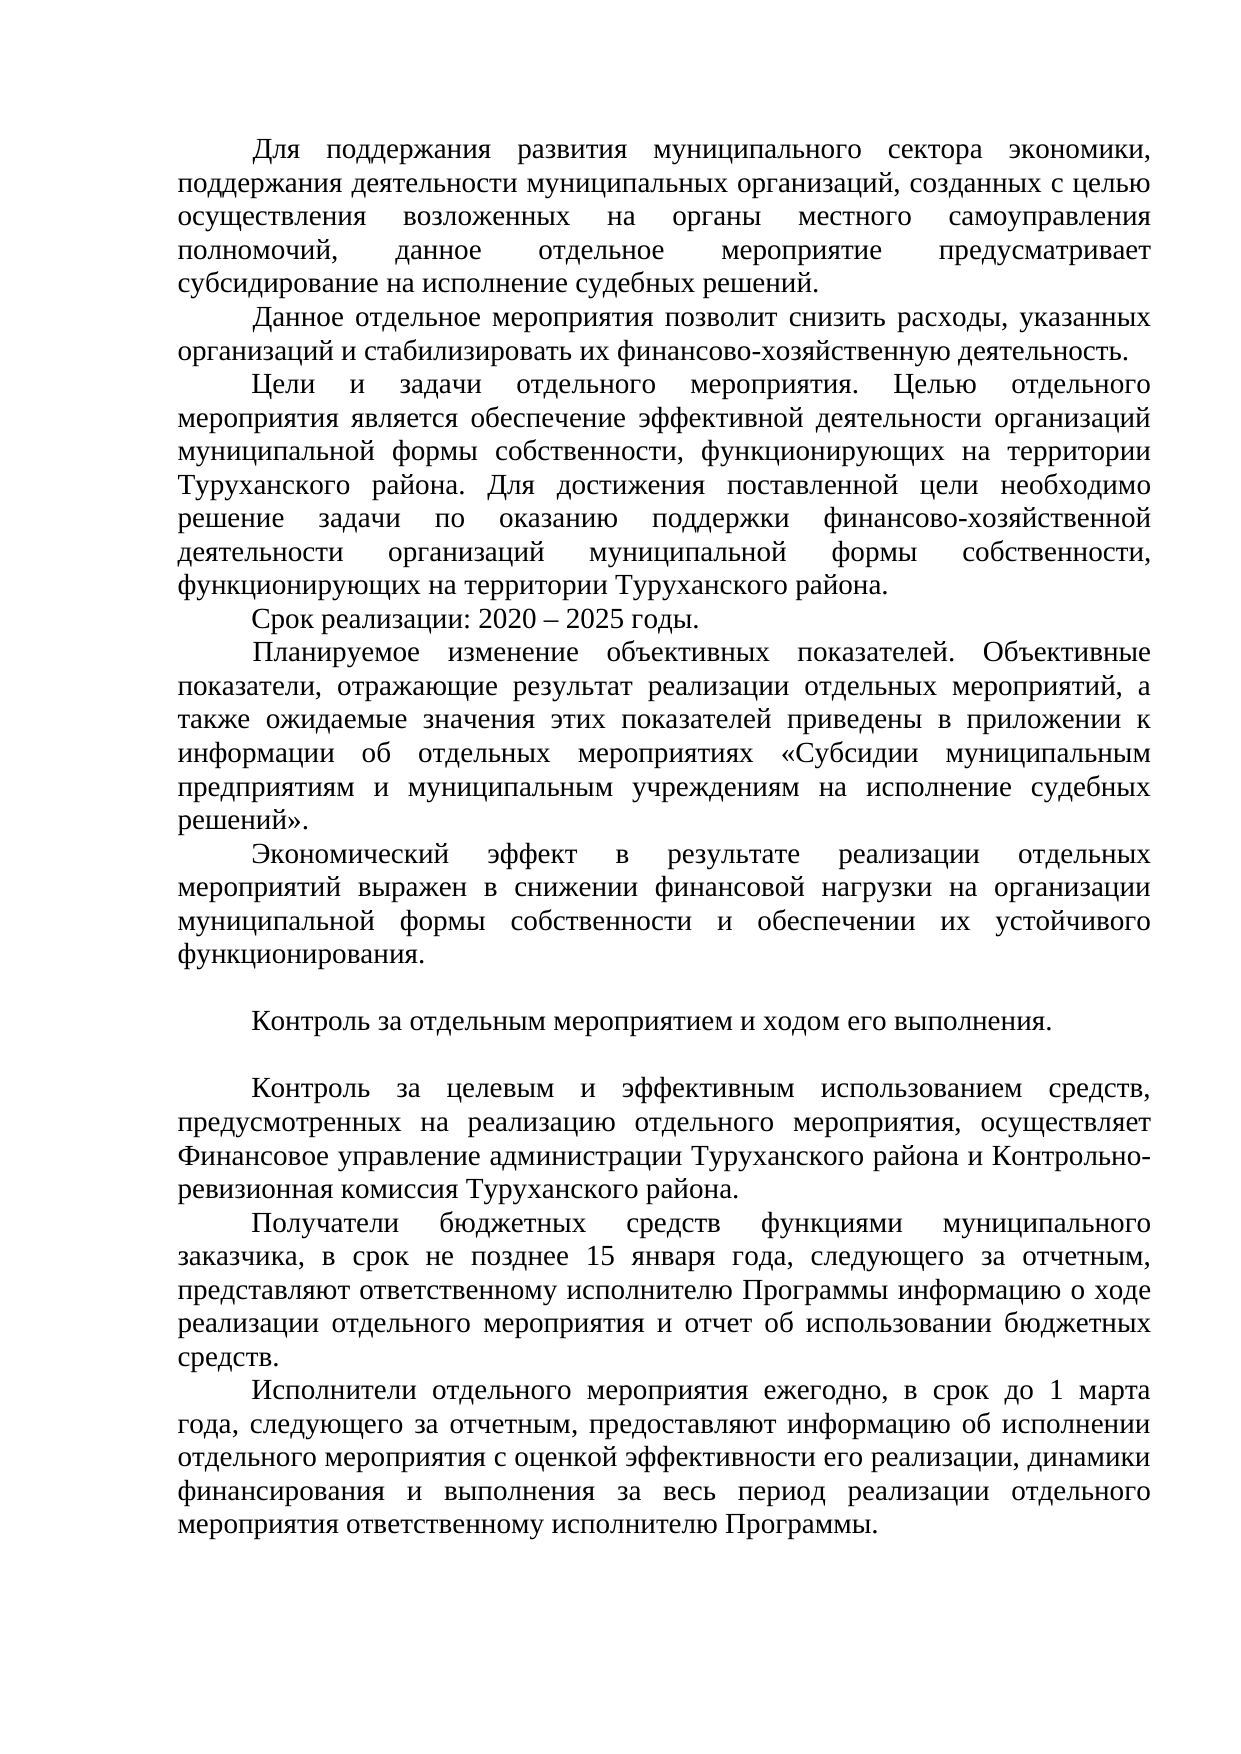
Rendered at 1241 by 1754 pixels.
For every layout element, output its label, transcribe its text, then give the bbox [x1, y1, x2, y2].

text Цели и задачи отдельного мероприятия. Целью отдельного мероприятия является обеспечение эффективной деятельности организаций муниципальной формы собственности, функционирующих на территории Туруханского района. Для достижения поставленной цели необходимо решение задачи по оказанию поддержки финансово-хозяйственной деятельности организаций муниципальной формы собственности, функционирующих на территории Туруханского района. [177, 366, 1152, 601]
text Экономический эффект в результате реализации отдельных мероприятий выражен в снижении финансовой нагрузки на организации муниципальной формы собственности и обеспечении их устойчивого функционирования. [177, 836, 1152, 970]
text Данное отдельное мероприятия позволит снизить расходы, указанных организаций и стабилизировать их финансово-хозяйственную деятельность. [177, 299, 1152, 366]
text Контроль за целевым и эффективным использованием средств, предусмотренных на реализацию отдельного мероприятия, осуществляет Финансовое управление администрации Туруханского района и Контрольно-ревизионная комиссия Туруханского района. [177, 1071, 1152, 1205]
text Исполнители отдельного мероприятия ежегодно, в срок до 1 марта года, следующего за отчетным, предоставляют информацию об исполнении отдельного мероприятия с оценкой эффективности его реализации, динамики финансирования и выполнения за весь период реализации отдельного мероприятия ответственному исполнителю Программы. [177, 1372, 1152, 1540]
text Получатели бюджетных средств функциями муниципального заказчика, в срок не позднее 15 января года, следующего за отчетным, представляют ответственному исполнителю Программы информацию о ходе реализации отдельного мероприятия и отчет об использовании бюджетных средств. [177, 1205, 1152, 1372]
text Срок реализации: 2020 – 2025 годы. [177, 601, 1152, 634]
text Контроль за отдельным мероприятием и ходом его выполнения. [177, 1003, 1152, 1037]
text Планируемое изменение объективных показателей. Объективные показатели, отражающие результат реализации отдельных мероприятий, а также ожидаемые значения этих показателей приведены в приложении к информации об отдельных мероприятиях «Субсидии муниципальным предприятиям и муниципальным учреждениям на исполнение судебных решений». [177, 634, 1152, 836]
text Для поддержания развития муниципального сектора экономики, поддержания деятельности муниципальных организаций, созданных с целью осуществления возложенных на органы местного самоуправления полномочий, данное отдельное мероприятие предусматривает субсидирование на исполнение судебных решений. [177, 131, 1152, 299]
